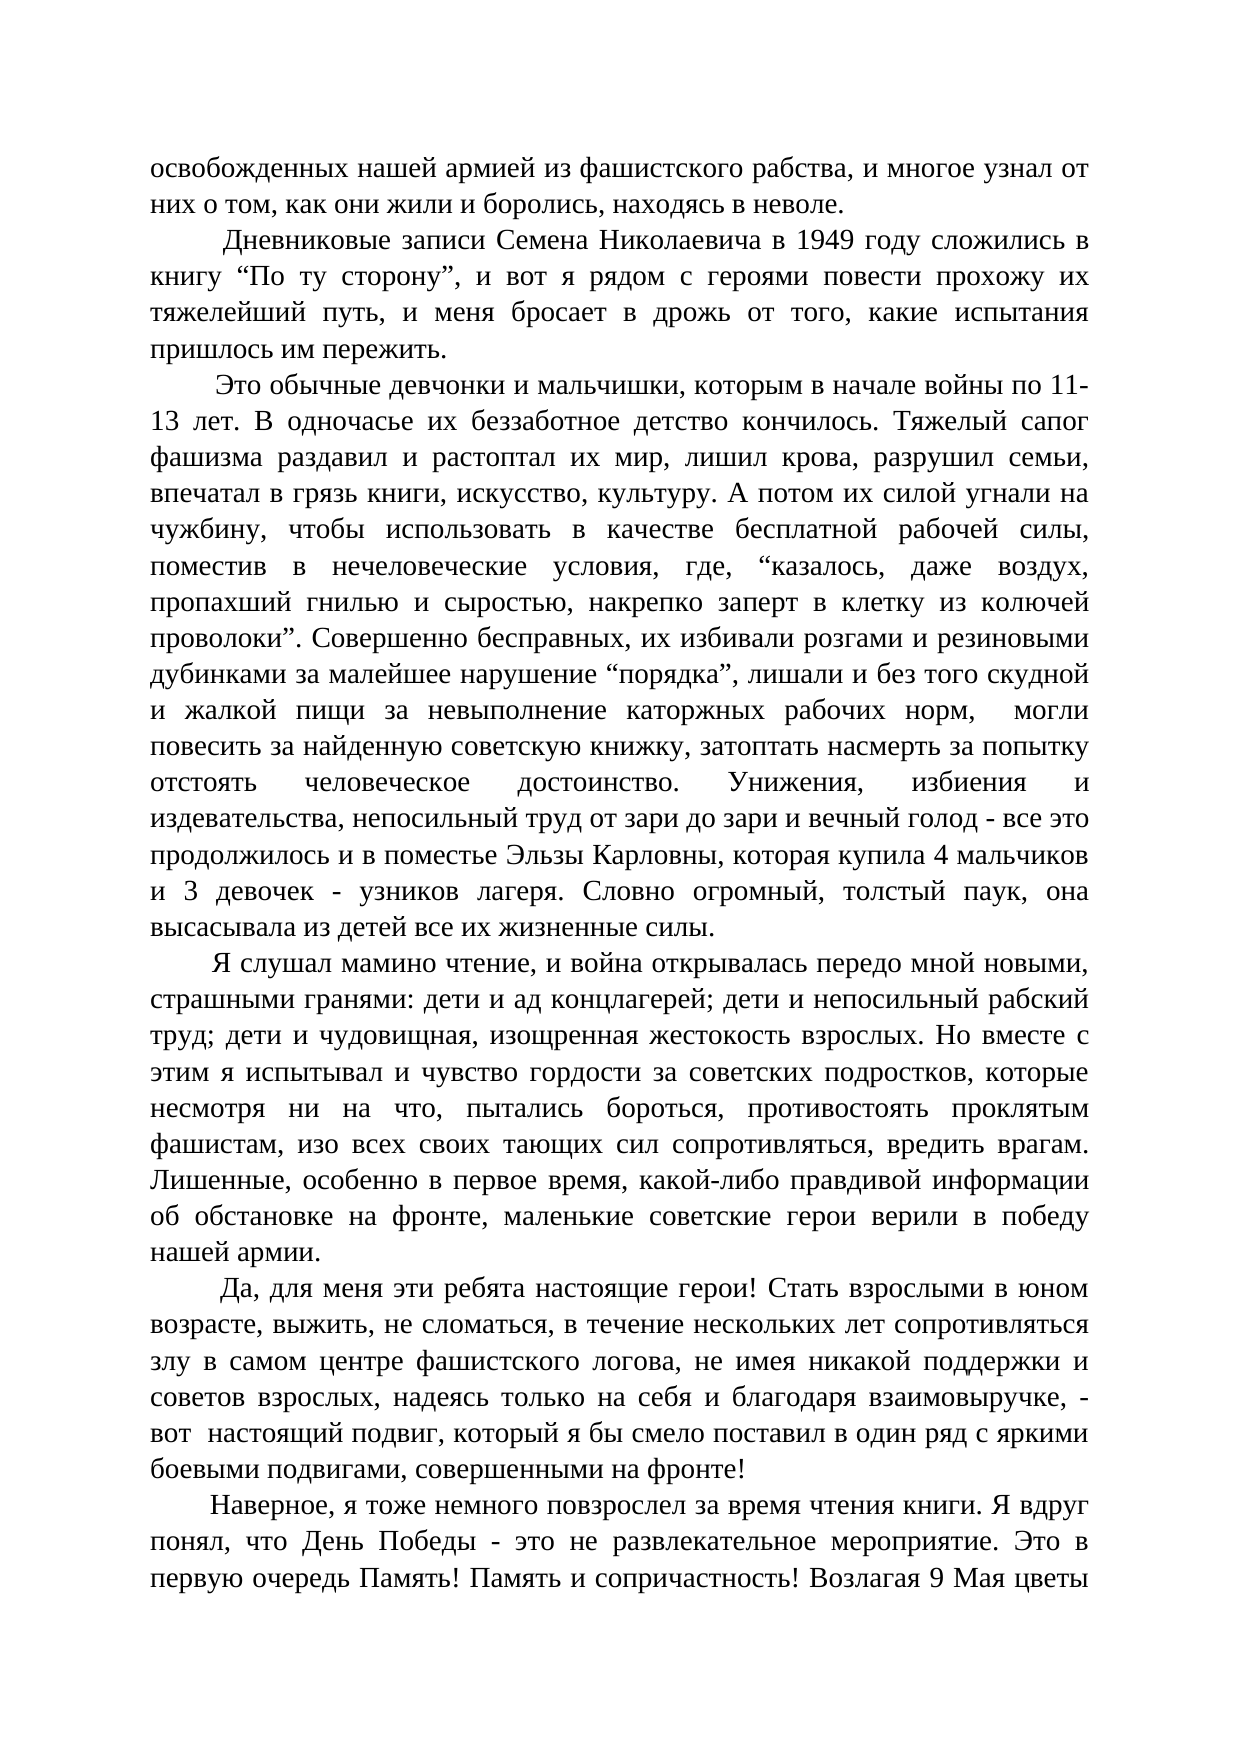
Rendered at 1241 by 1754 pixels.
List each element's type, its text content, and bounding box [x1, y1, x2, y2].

text Я слушал мамино чтение, и война открывалась передо мной новыми, страшными гранями: дети и ад концлагерей; дети и непосильный рабский труд; дети и чудовищная, изощренная жестокость взрослых. Но вместе с этим я испытывал и чувство гордости за советских подростков, которые несмотря ни на что, пытались бороться, противостоять проклятым фашистам, изо всех своих тающих сил сопротивляться, вредить врагам. Лишенные, особенно в первое время, какой-либо правдивой информации об обстановке на фронте, маленькие советские герои верили в победу нашей армии. [150, 945, 1090, 1268]
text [150, 1487, 1090, 1593]
text Это обычные девчонки и мальчишки, которым в начале войны по 11-13 лет. В одночасье их беззаботное детство кончилось. Тяжелый сапог фашизма раздавил и растоптал их мир, лишил крова, разрушил семьи, впечатал в грязь книги, искусство, культуру. А потом их силой угнали на чужбину, чтобы использовать в качестве бесплатной рабочей силы, поместив в нечеловеческие условия, где, “казалось, даже воздух, пропахший гнилью и сыростью, накрепко заперт в клетку из колючей проволоки”. Совершенно бесправных, их избивали розгами и резиновыми дубинками за малейшее нарушение “порядка”, лишали и без того скудной и жалкой пищи за невыполнение каторжных рабочих норм, могли повесить за найденную советскую книжку, затоптать насмерть за попытку отстоять человеческое достоинство. Унижения, избиения и издевательства, непосильный труд от зари до зари и вечный голод - все это продолжилось и в поместье Эльзы Карловны, которая купила 4 мальчиков и 3 девочек - узников лагеря. Словно огромный, толстый паук, она высасывала из детей все их жизненные силы. [150, 367, 1090, 943]
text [150, 150, 1090, 220]
text Дневниковые записи Семена Николаевича в 1949 году сложились в книгу “По ту сторону”, и вот я рядом с героями повести прохожу их тяжелейший путь, и меня бросает в дрожь от того, какие испытания пришлось им пережить. [150, 222, 1090, 364]
text Да, для меня эти ребята настоящие герои! Стать взрослыми в юном возрасте, выжить, не сломаться, в течение нескольких лет сопротивляться злу в самом центре фашистского логова, не имея никакой поддержки и советов взрослых, надеясь только на себя и благодаря взаимовыручке, - вот настоящий подвиг, который я бы смело поставил в один ряд с яркими боевыми подвигами, совершенными на фронте! [150, 1271, 1090, 1485]
